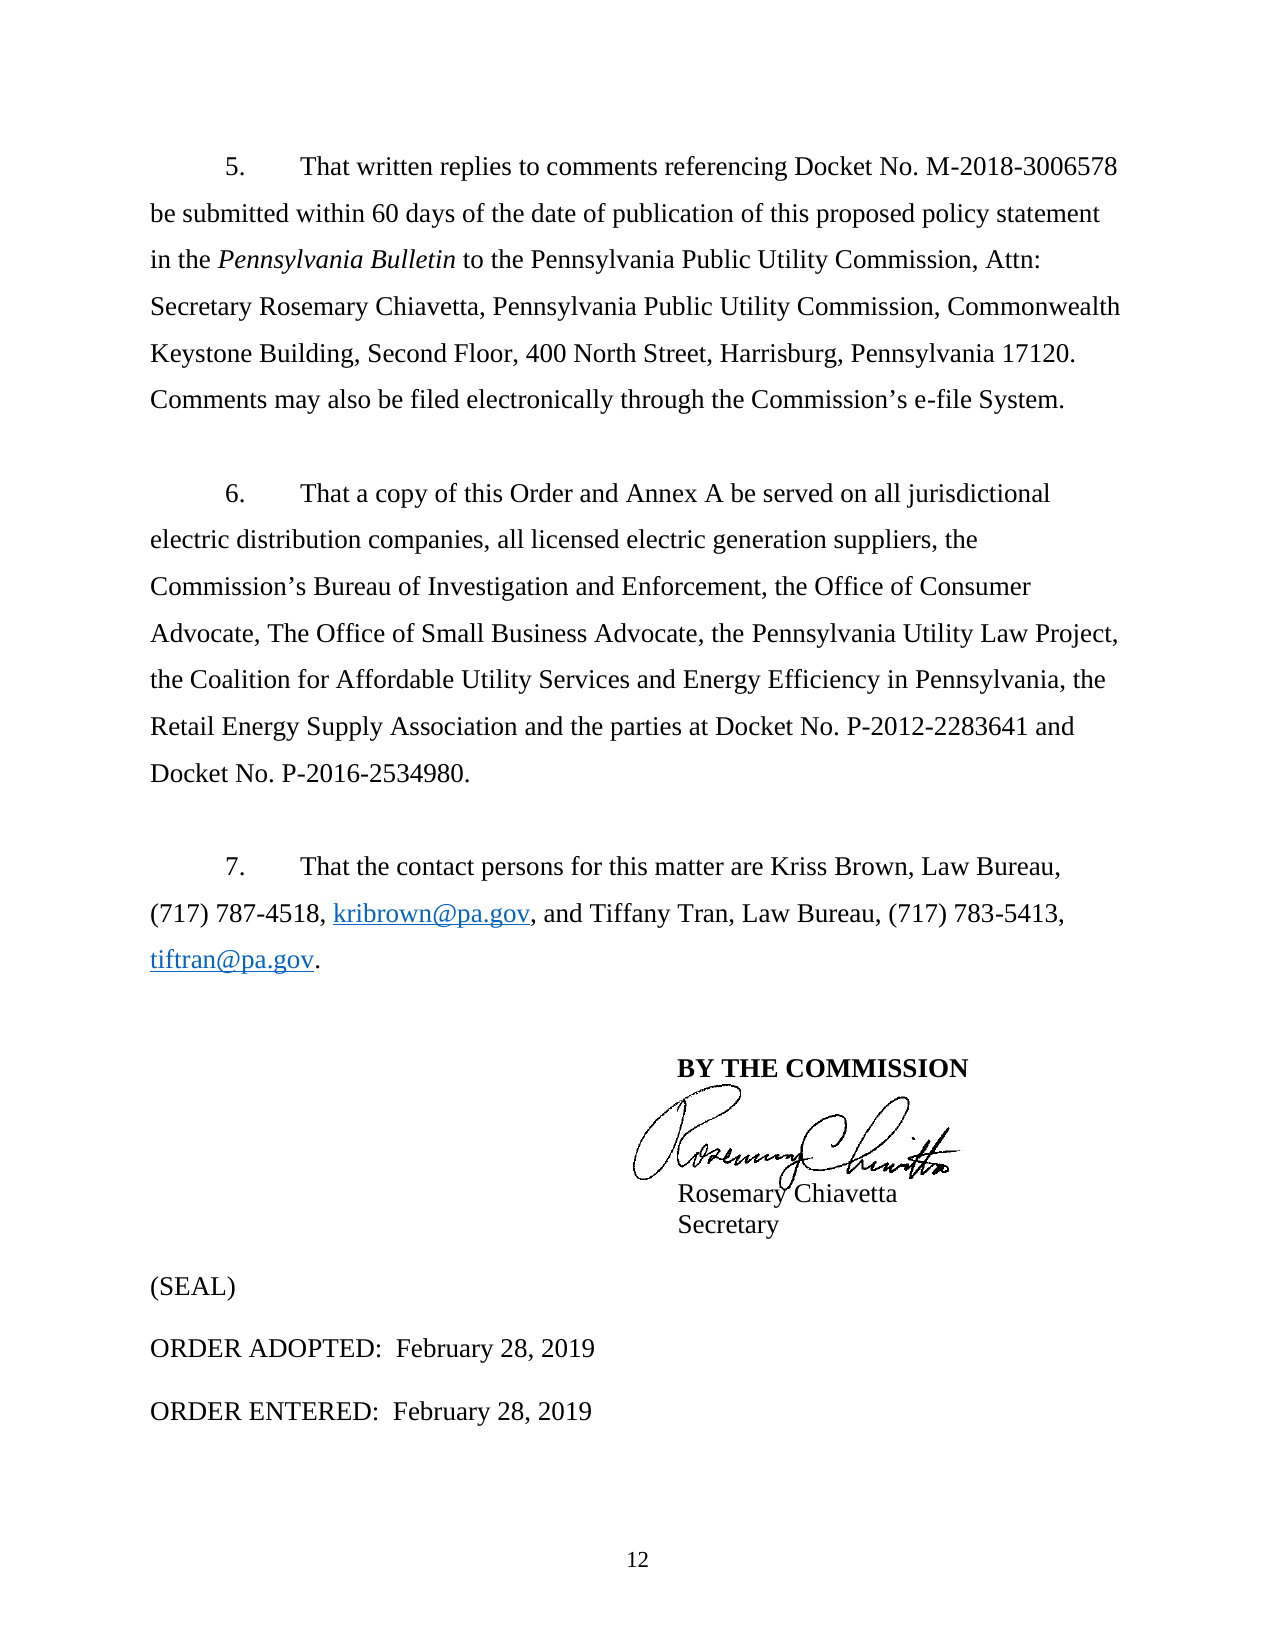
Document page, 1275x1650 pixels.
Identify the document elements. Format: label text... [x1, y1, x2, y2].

text 5. That written replies to comments referencing Docket No. M-2018-3006578 be submitted within 60 days of the date of publication of this proposed policy statement in the Pennsylvania Bulletin to the Pennsylvania Public Utility Commission, Attn: Secretary Rosemary Chiavetta, Pennsylvania Public Utility Commission, Commonwealth Keystone Building, Second Floor, 400 North Street, Harrisburg, Pennsylvania 17120. Comments may also be filed electronically through the Commission’s e-file System. [150, 150, 1125, 414]
picture [621, 1066, 983, 1204]
text 6. That a copy of this Order and Annex A be served on all jurisdictional electric distribution companies, all licensed electric generation suppliers, the Commission’s Bureau of Investigation and Enforcement, the Office of Consumer Advocate, The Office of Small Business Advocate, the Pennsylvania Utility Law Project, the Coalition for Affordable Utility Services and Energy Efficiency in Pennsylvania, the Retail Energy Supply Association and the parties at Docket No. P-2012-2283641 and Docket No. P-2016-2534980. [150, 477, 1125, 788]
text ORDER ADOPTED: February 28, 2019 [150, 1333, 1125, 1364]
text 7. That the contact persons for this matter are Kriss Brown, Law Bureau, (717) 787-4518, kribrown@pa.gov, and Tiffany Tran, Law Bureau, (717) 783-5413, tiftran@pa.gov. [150, 850, 1125, 974]
text Rosemary Chiavetta [677, 1177, 1125, 1208]
text ORDER ENTERED: February 28, 2019 [150, 1395, 1125, 1426]
text Secretary [677, 1208, 1125, 1239]
text BY THE COMMISSION [677, 1052, 1125, 1083]
text (SEAL) [150, 1270, 1125, 1301]
